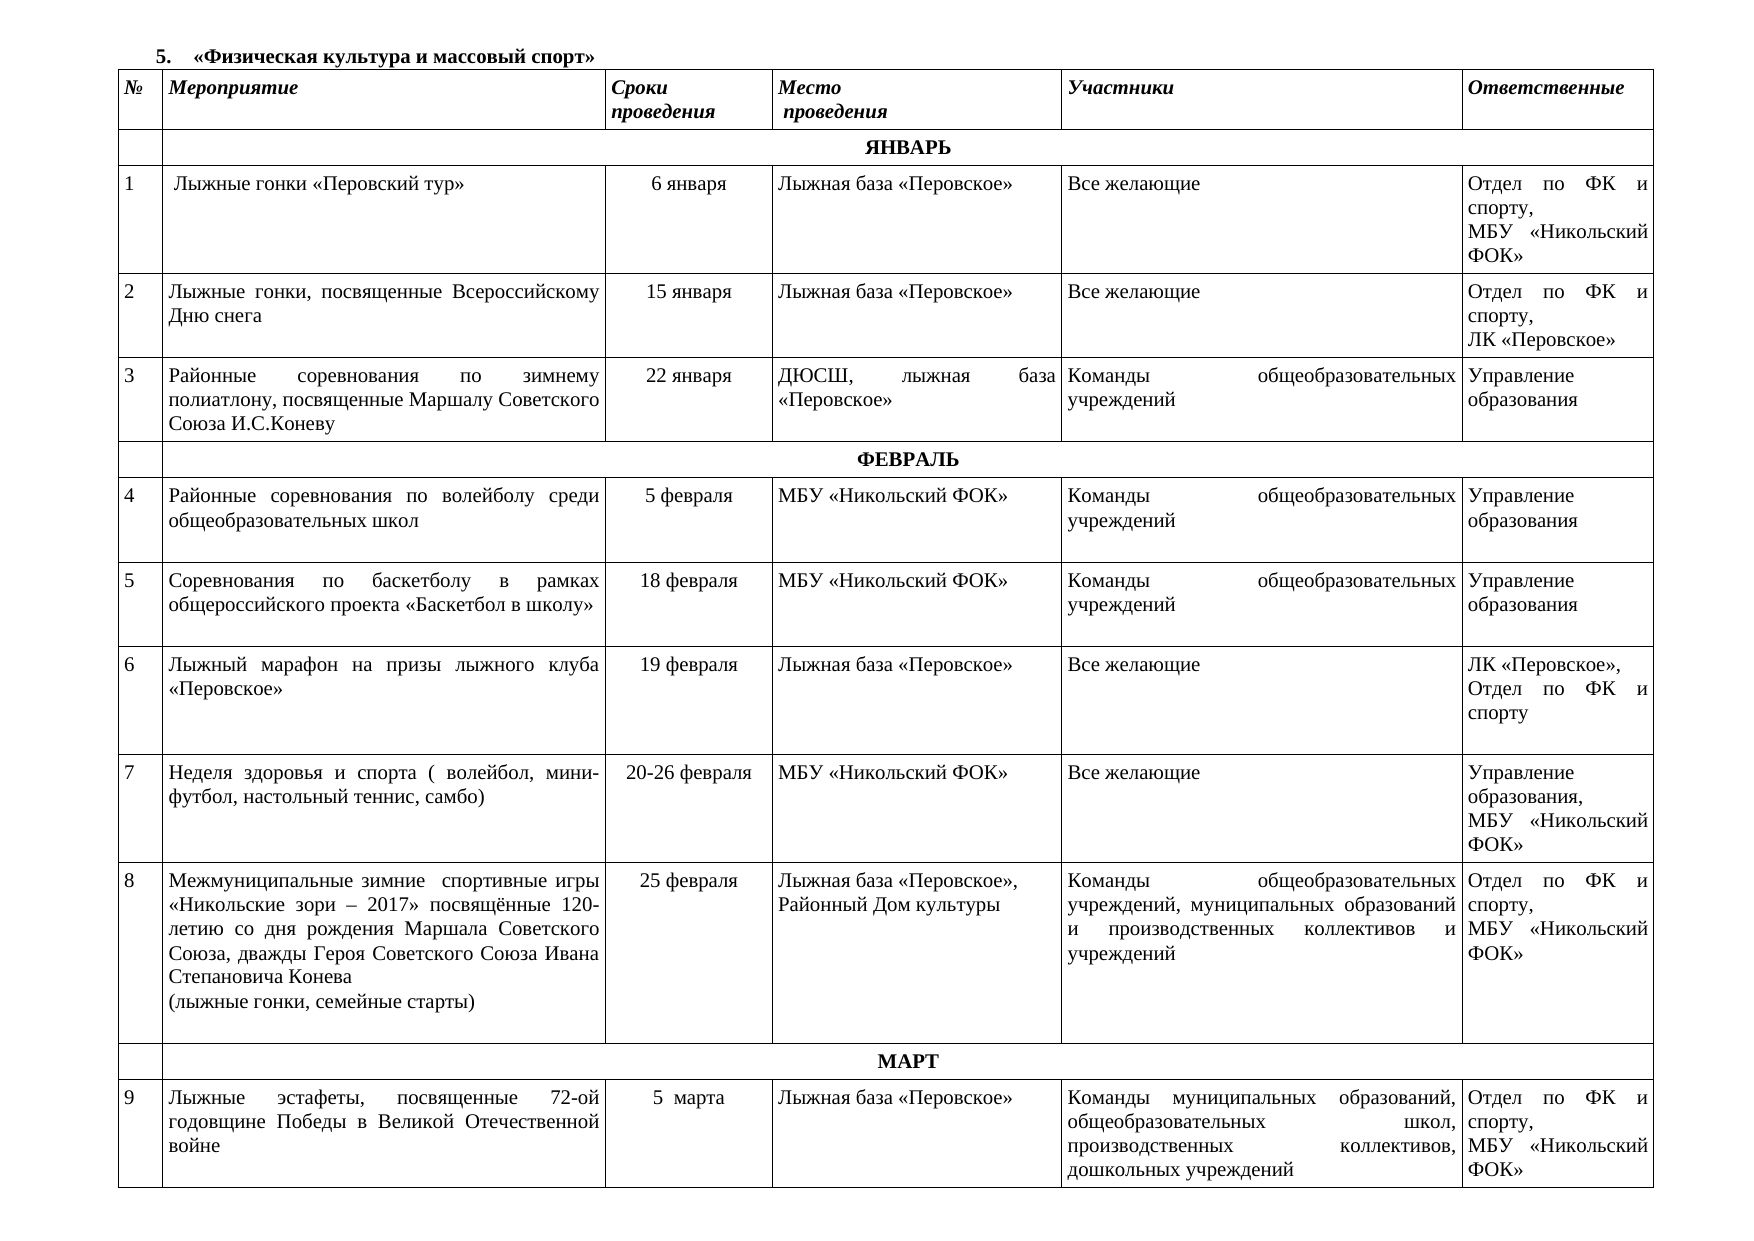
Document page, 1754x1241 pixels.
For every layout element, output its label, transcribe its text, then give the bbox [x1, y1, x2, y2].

table_cell МБУ «Никольский ФОК» [773, 755, 1061, 862]
table_header № [119, 70, 162, 128]
table_cell МБУ «Никольский ФОК» [773, 563, 1061, 646]
table_cell 3 [119, 358, 162, 441]
table_cell Районные соревнования по волейболу среди общеобразовательных школ [163, 478, 605, 561]
table_cell Лыжные гонки, посвященные Всероссийскому Дню снега [163, 274, 605, 357]
table_cell Межмуниципальные зимние спортивные игры «Никольские зори – 2017» посвящённые 120-летию со дня рождения Маршала Советского Союза, дважды Героя Советского Союза Ивана Степановича Конева (лыжные гонки, семейные старты) [163, 863, 605, 1042]
table_cell 7 [119, 755, 162, 862]
table_cell Управление образования [1463, 358, 1653, 441]
table_cell Команды общеобразовательных учреждений [1062, 358, 1462, 441]
table_cell Лыжная база «Перовское» [773, 166, 1061, 273]
table_cell Все желающие [1062, 274, 1462, 357]
table_cell Лыжная база «Перовское», Районный Дом культуры [773, 863, 1061, 1042]
table_cell Все желающие [1062, 647, 1462, 754]
table_cell Отдел по ФК и спорту, МБУ «Никольский ФОК» [1463, 1080, 1653, 1187]
table_cell [119, 442, 162, 477]
table_cell 5 февраля [606, 478, 772, 561]
table_cell МАРТ [163, 1044, 1653, 1078]
table_cell [119, 1044, 162, 1078]
list «Физическая культура и массовый спорт» [156, 44, 1636, 68]
table_cell Лыжные гонки «Перовский тур» [163, 166, 605, 273]
table_cell 9 [119, 1080, 162, 1187]
table_header Ответственные [1463, 70, 1653, 128]
table_cell Управление образования, МБУ «Никольский ФОК» [1463, 755, 1653, 862]
table_cell ЛК «Перовское», Отдел по ФК и спорту [1463, 647, 1653, 754]
table_cell 6 [119, 647, 162, 754]
table_header Мероприятие [163, 70, 605, 128]
table_cell Команды общеобразовательных учреждений [1062, 478, 1462, 561]
table_cell ДЮСШ, лыжная база «Перовское» [773, 358, 1061, 441]
table_cell 25 февраля [606, 863, 772, 1042]
table_header Сроки проведения [606, 70, 772, 128]
table_cell 6 января [606, 166, 772, 273]
table_header Участники [1062, 70, 1462, 128]
table_cell Лыжные эстафеты, посвященные 72-ой годовщине Победы в Великой Отечественной войне [163, 1080, 605, 1187]
table_cell 20-26 февраля [606, 755, 772, 862]
table_cell 2 [119, 274, 162, 357]
table_cell МБУ «Никольский ФОК» [773, 478, 1061, 561]
table_cell Команды общеобразовательных учреждений, муниципальных образований и производственных коллективов и учреждений [1062, 863, 1462, 1042]
table_cell Отдел по ФК и спорту, ЛК «Перовское» [1463, 274, 1653, 357]
table_cell 5 [119, 563, 162, 646]
table_cell Лыжная база «Перовское» [773, 647, 1061, 754]
table_cell 22 января [606, 358, 772, 441]
table_cell 15 января [606, 274, 772, 357]
table_cell Неделя здоровья и спорта ( волейбол, мини-футбол, настольный теннис, самбо) [163, 755, 605, 862]
table_cell 19 февраля [606, 647, 772, 754]
table_cell Районные соревнования по зимнему полиатлону, посвященные Маршалу Советского Союза И.С.Коневу [163, 358, 605, 441]
table_cell 1 [119, 166, 162, 273]
table_cell 18 февраля [606, 563, 772, 646]
table_cell Команды муниципальных образований, общеобразовательных школ, производственных коллективов, дошкольных учреждений [1062, 1080, 1462, 1187]
table_cell 8 [119, 863, 162, 1042]
table_cell Лыжная база «Перовское» [773, 274, 1061, 357]
table_cell ЯНВАРЬ [163, 130, 1653, 164]
table_cell 4 [119, 478, 162, 561]
table_cell Все желающие [1062, 166, 1462, 273]
table_cell Отдел по ФК и спорту, МБУ «Никольский ФОК» [1463, 863, 1653, 1042]
table_cell Отдел по ФК и спорту, МБУ «Никольский ФОК» [1463, 166, 1653, 273]
table_cell Управление образования [1463, 563, 1653, 646]
table_cell Все желающие [1062, 755, 1462, 862]
table_cell Соревнования по баскетболу в рамках общероссийского проекта «Баскетбол в школу» [163, 563, 605, 646]
table_cell ФЕВРАЛЬ [163, 442, 1653, 477]
table_cell Управление образования [1463, 478, 1653, 561]
table_cell [119, 130, 162, 164]
table_cell Лыжная база «Перовское» [773, 1080, 1061, 1187]
table_cell Лыжный марафон на призы лыжного клуба «Перовское» [163, 647, 605, 754]
table_cell Команды общеобразовательных учреждений [1062, 563, 1462, 646]
table_cell 5 марта [606, 1080, 772, 1187]
table_header Место проведения [773, 70, 1061, 128]
